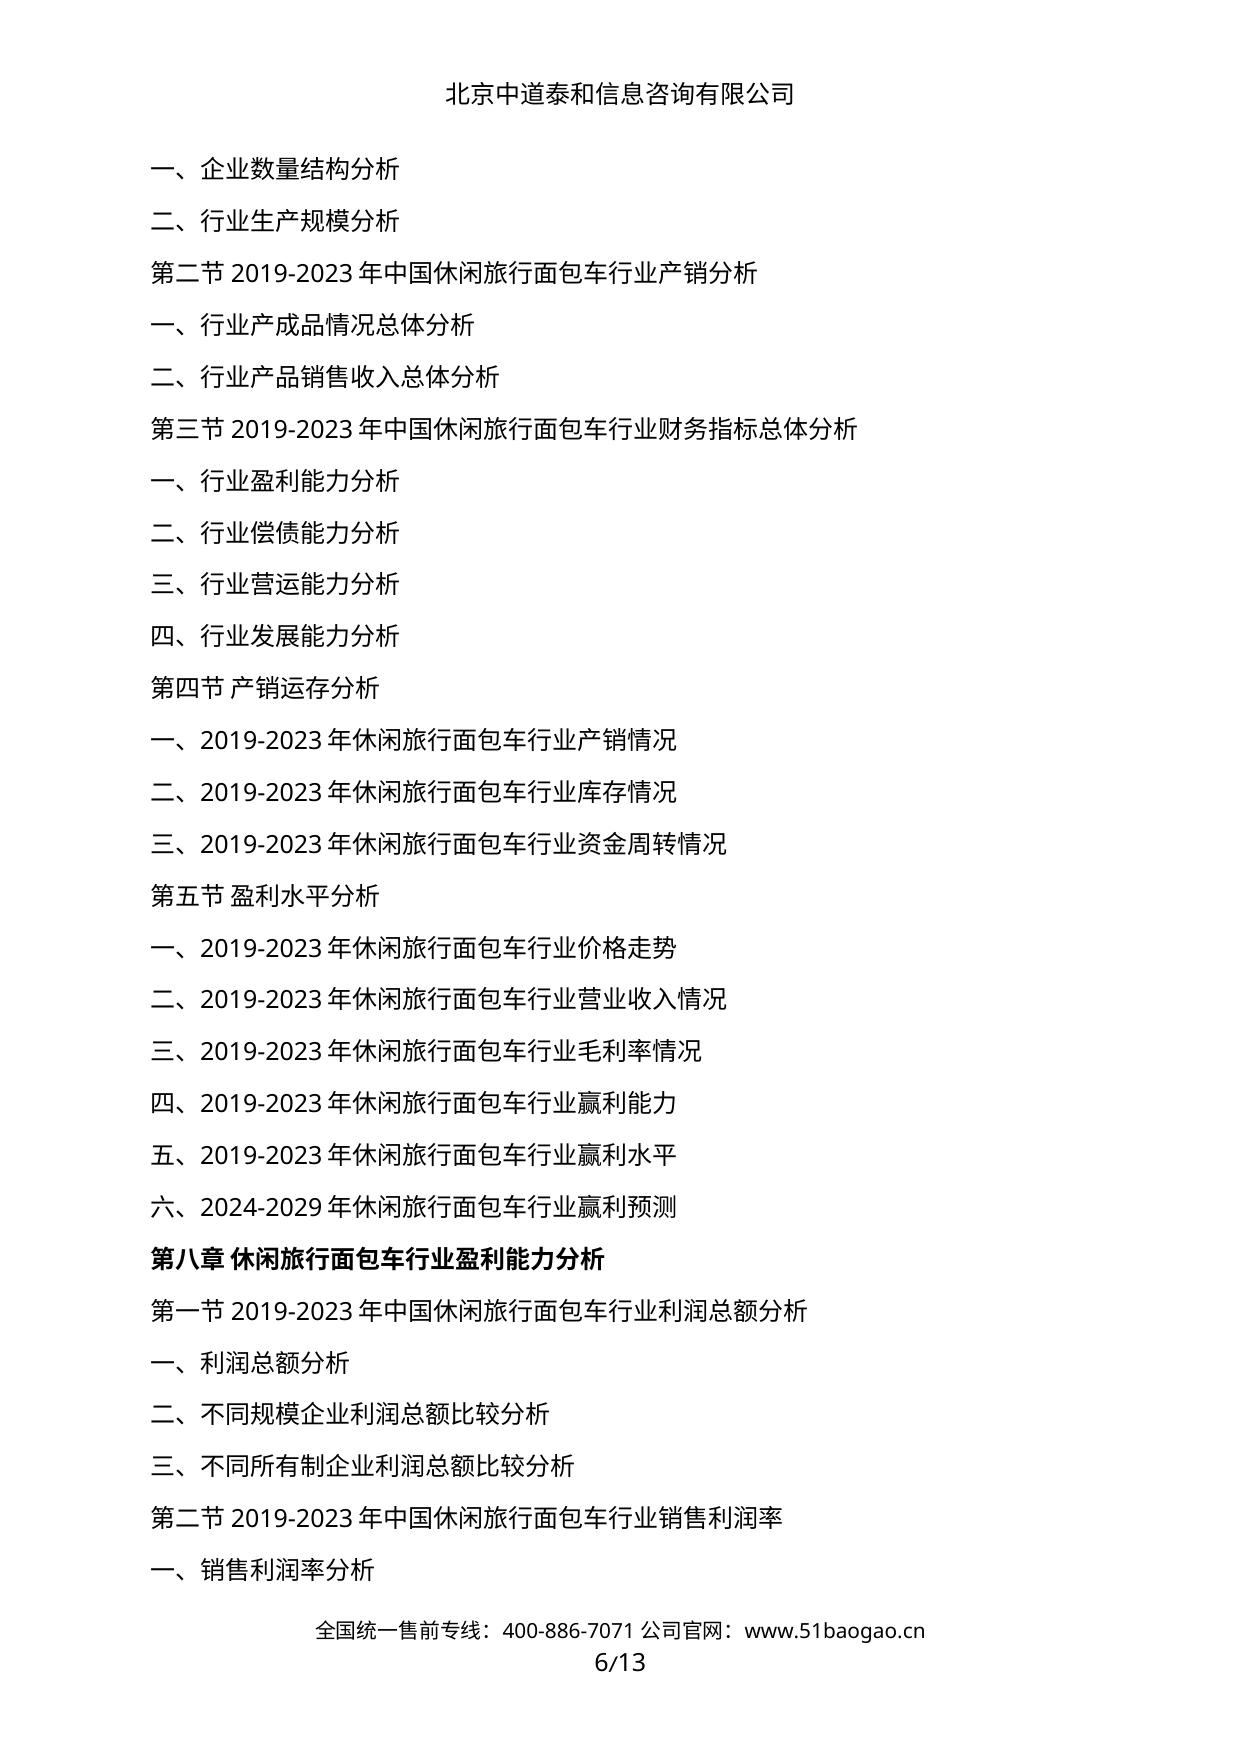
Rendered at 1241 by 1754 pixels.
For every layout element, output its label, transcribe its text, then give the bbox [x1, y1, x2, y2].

text 一、利润总额分析 [150, 1343, 1090, 1379]
text 第五节 盈利水平分析 [150, 876, 1090, 912]
text 一、2019-2023年休闲旅行面包车行业价格走势 [150, 928, 1090, 964]
text 五、2019-2023年休闲旅行面包车行业赢利水平 [150, 1136, 1090, 1172]
text 二、行业偿债能力分析 [150, 513, 1090, 549]
text 一、2019-2023年休闲旅行面包车行业产销情况 [150, 721, 1090, 757]
text 二、2019-2023年休闲旅行面包车行业库存情况 [150, 772, 1090, 809]
text 第三节 2019-2023年中国休闲旅行面包车行业财务指标总体分析 [150, 409, 1090, 446]
text 三、行业营运能力分析 [150, 565, 1090, 601]
text 二、行业生产规模分析 [150, 202, 1090, 238]
text 第一节 2019-2023年中国休闲旅行面包车行业利润总额分析 [150, 1291, 1090, 1327]
text 第四节 产销运存分析 [150, 669, 1090, 705]
text 第二节 2019-2023年中国休闲旅行面包车行业产销分析 [150, 254, 1090, 290]
text 二、2019-2023年休闲旅行面包车行业营业收入情况 [150, 980, 1090, 1016]
text 第二节 2019-2023年中国休闲旅行面包车行业销售利润率 [150, 1499, 1090, 1535]
text 一、销售利润率分析 [150, 1551, 1090, 1587]
text 二、不同规模企业利润总额比较分析 [150, 1395, 1090, 1431]
text 三、2019-2023年休闲旅行面包车行业资金周转情况 [150, 824, 1090, 861]
text 三、2019-2023年休闲旅行面包车行业毛利率情况 [150, 1032, 1090, 1068]
text 一、行业盈利能力分析 [150, 461, 1090, 497]
text 一、企业数量结构分析 [150, 150, 1090, 186]
text 四、行业发展能力分析 [150, 617, 1090, 653]
text 四、2019-2023年休闲旅行面包车行业赢利能力 [150, 1084, 1090, 1120]
text 三、不同所有制企业利润总额比较分析 [150, 1447, 1090, 1483]
text 第八章 休闲旅行面包车行业盈利能力分析 [150, 1239, 1090, 1276]
text 二、行业产品销售收入总体分析 [150, 357, 1090, 394]
text 一、行业产成品情况总体分析 [150, 306, 1090, 342]
text 六、2024-2029年休闲旅行面包车行业赢利预测 [150, 1187, 1090, 1224]
